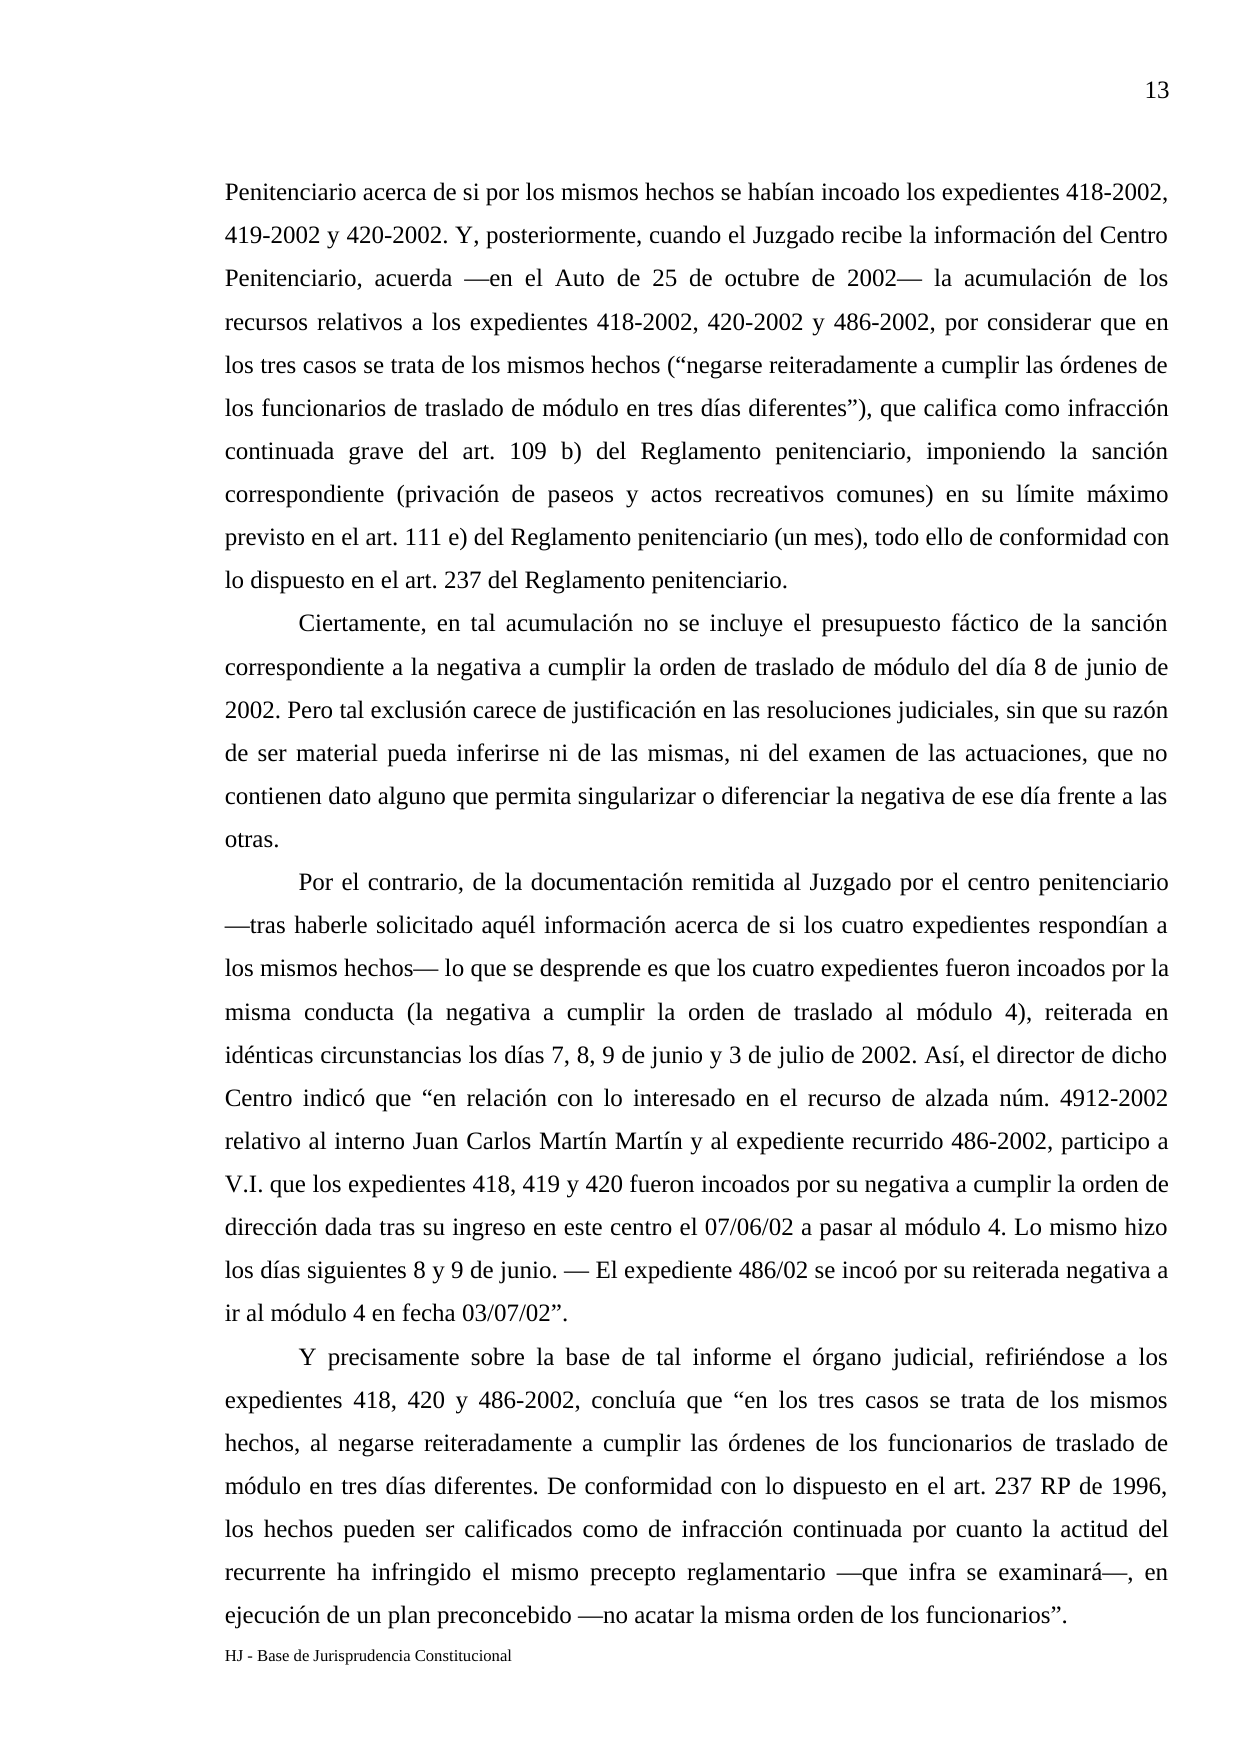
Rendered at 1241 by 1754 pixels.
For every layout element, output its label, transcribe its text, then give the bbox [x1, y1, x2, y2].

text Ciertamente, en tal acumulación no se incluye el presupuesto fáctico de la sanción correspondiente a la negativa a cumplir la orden de traslado de módulo del día 8 de junio de 2002. Pero tal exclusión carece de justificación en las resoluciones judiciales, sin que su razón de ser material pueda inferirse ni de las mismas, ni del examen de las actuaciones, que no contienen dato alguno que permita singularizar o diferenciar la negativa de ese día frente a las otras. [224, 608, 1169, 853]
text Por el contrario, de la documentación remitida al Juzgado por el centro penitenciario —tras haberle solicitado aquél información acerca de si los cuatro expedientes respondían a los mismos hechos— lo que se desprende es que los cuatro expedientes fueron incoados por la misma conducta (la negativa a cumplir la orden de traslado al módulo 4), reiterada en idénticas circunstancias los días 7, 8, 9 de junio y 3 de julio de 2002. Así, el director de dicho Centro indicó que “en relación con lo interesado en el recurso de alzada núm. 4912-2002 relativo al interno Juan Carlos Martín Martín y al expediente recurrido 486-2002, participo a V.I. que los expedientes 418, 419 y 420 fueron incoados por su negativa a cumplir la orden de dirección dada tras su ingreso en este centro el 07/06/02 a pasar al módulo 4. Lo mismo hizo los días siguientes 8 y 9 de junio. — El expediente 486/02 se incoó por su reiterada negativa a ir al módulo 4 en fecha 03/07/02”. [224, 867, 1169, 1327]
text Y precisamente sobre la base de tal informe el órgano judicial, refiriéndose a los expedientes 418, 420 y 486-2002, concluía que “en los tres casos se trata de los mismos hechos, al negarse reiteradamente a cumplir las órdenes de los funcionarios de traslado de módulo en tres días diferentes. De conformidad con lo dispuesto en el art. 237 RP de 1996, los hechos pueden ser calificados como de infracción continuada por cuanto la actitud del recurrente ha infringido el mismo precepto reglamentario —que infra se examinará—, en ejecución de un plan preconcebido —no acatar la misma orden de los funcionarios”. [224, 1342, 1169, 1629]
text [224, 177, 1169, 594]
